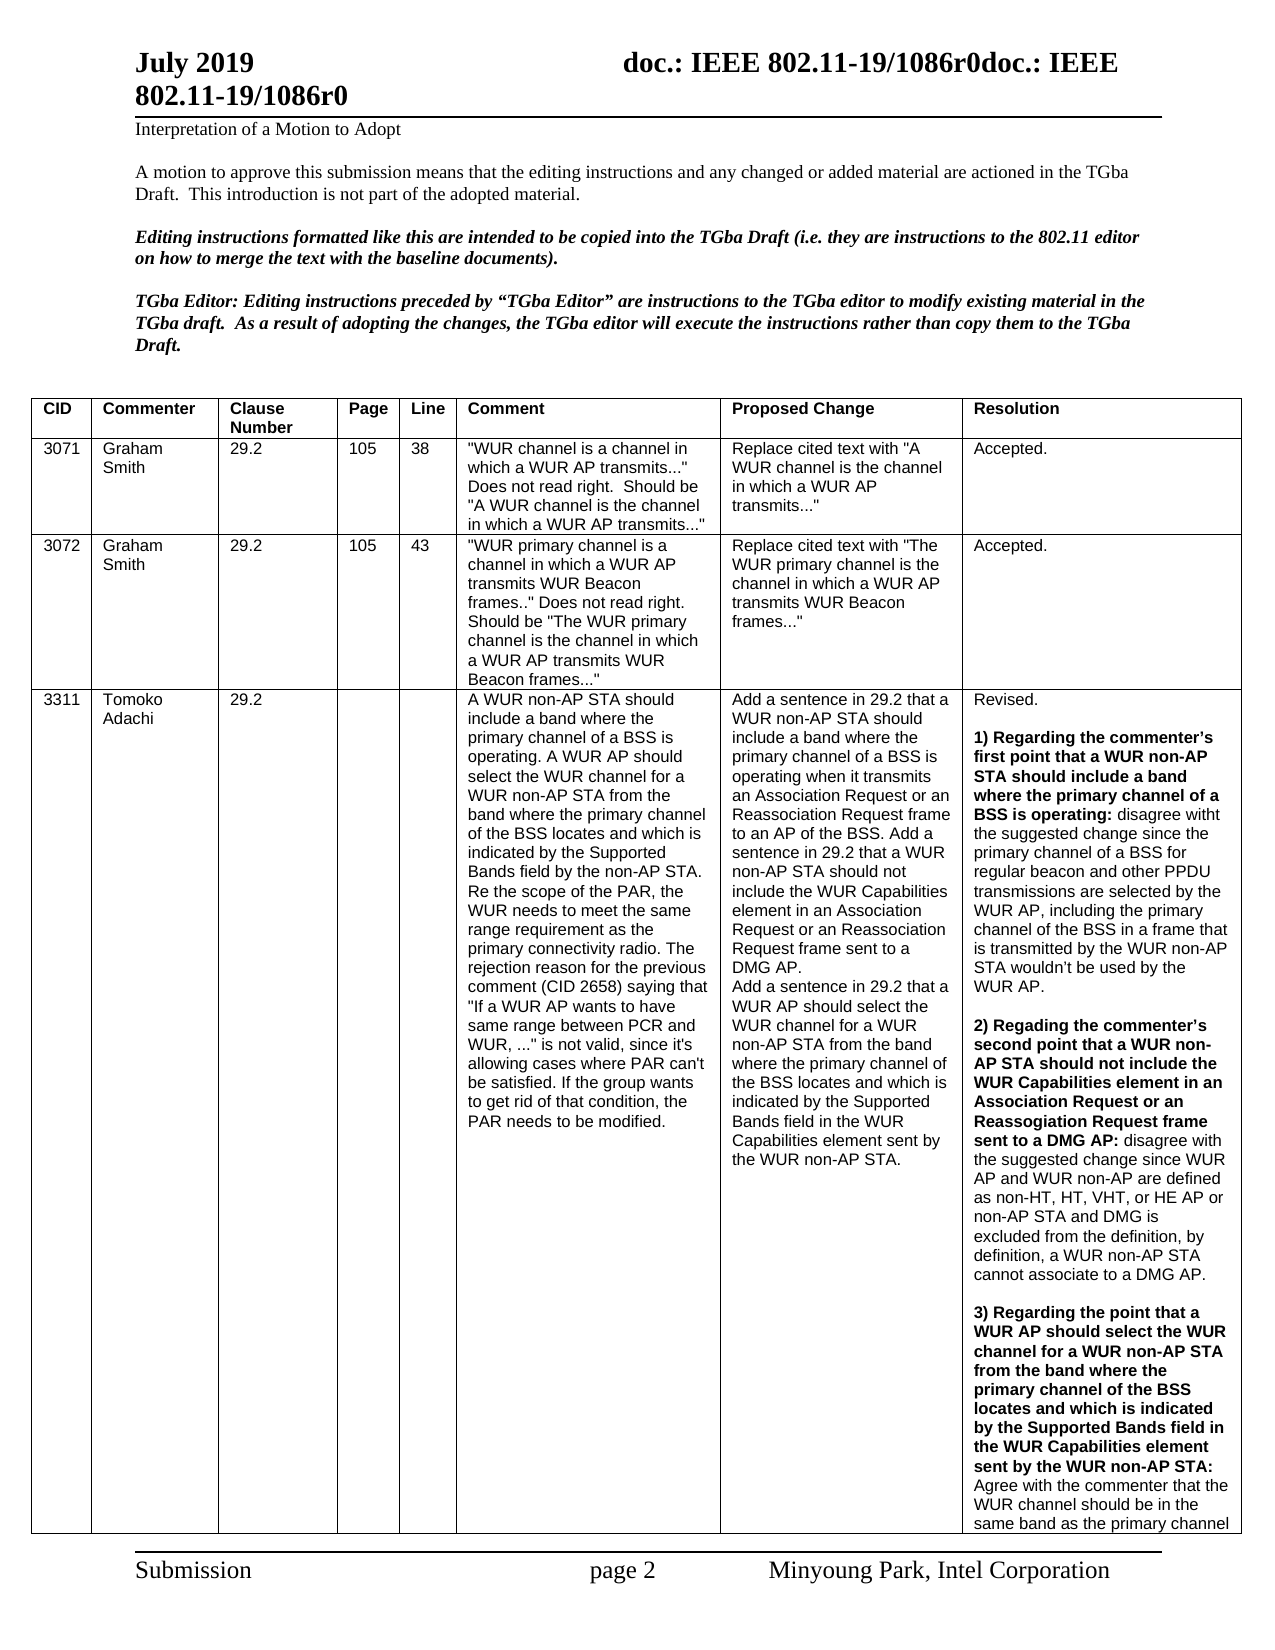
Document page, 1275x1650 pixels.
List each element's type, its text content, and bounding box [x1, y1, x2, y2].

table_header Comment [457, 399, 720, 437]
table_cell [338, 690, 399, 1533]
table_cell Accepted. [963, 535, 1241, 689]
table_cell 105 [338, 439, 399, 534]
table_cell 29.2 [219, 439, 337, 534]
table_cell 3311 [32, 690, 91, 1533]
table_cell "WUR primary channel is a channel in which a WUR AP transmits WUR Beacon frames.." Does not read right. Should be "The WUR primary channel is the channel in which a WUR AP transmits WUR Beacon frames..." [457, 535, 720, 689]
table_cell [963, 690, 1241, 1533]
table_cell [400, 690, 456, 1533]
table_header CID [32, 399, 91, 437]
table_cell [457, 690, 720, 1533]
table_cell "WUR channel is a channel in which a WUR AP transmits..." Does not read right. Should be "A WUR channel is the channel in which a WUR AP transmits..." [457, 439, 720, 534]
table_cell 105 [338, 535, 399, 689]
table_cell Replace cited text with "The WUR primary channel is the channel in which a WUR AP transmits WUR Beacon frames..." [721, 535, 962, 689]
table_header Page [338, 399, 399, 437]
text TGba Editor: Editing instructions preceded by “TGba Editor” are instructions to the TGba editor to modify existing material in the TGba draft. As a result of adopting the changes, the TGba editor will execute the instructions rather than copy them to the TGba Draft. [135, 290, 1162, 355]
table_header Clause Number [219, 399, 337, 437]
table_cell Graham Smith [92, 439, 218, 534]
table_cell 29.2 [219, 535, 337, 689]
table_cell 3071 [32, 439, 91, 534]
table_header Commenter [92, 399, 218, 437]
table_cell Graham Smith [92, 535, 218, 689]
table_cell 29.2 [219, 690, 337, 1533]
table_header Line [400, 399, 456, 437]
table_cell Replace cited text with "A WUR channel is the channel in which a WUR AP transmits..." [721, 439, 962, 534]
table_cell Accepted. [963, 439, 1241, 534]
text Editing instructions formatted like this are intended to be copied into the TGba Draft (i.e. they are instructions to the 802.11 editor on how to merge the text with the baseline documents). [135, 226, 1162, 269]
text Interpretation of a Motion to Adopt [135, 118, 1162, 139]
table_cell 43 [400, 535, 456, 689]
table_cell Tomoko Adachi [92, 690, 218, 1533]
table_cell 3072 [32, 535, 91, 689]
table_header Proposed Change [721, 399, 962, 437]
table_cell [721, 690, 962, 1533]
text A motion to approve this submission means that the editing instructions and any changed or added material are actioned in the TGba Draft. This introduction is not part of the adopted material. [135, 161, 1162, 204]
table_header Resolution [963, 399, 1241, 437]
table_cell 38 [400, 439, 456, 534]
